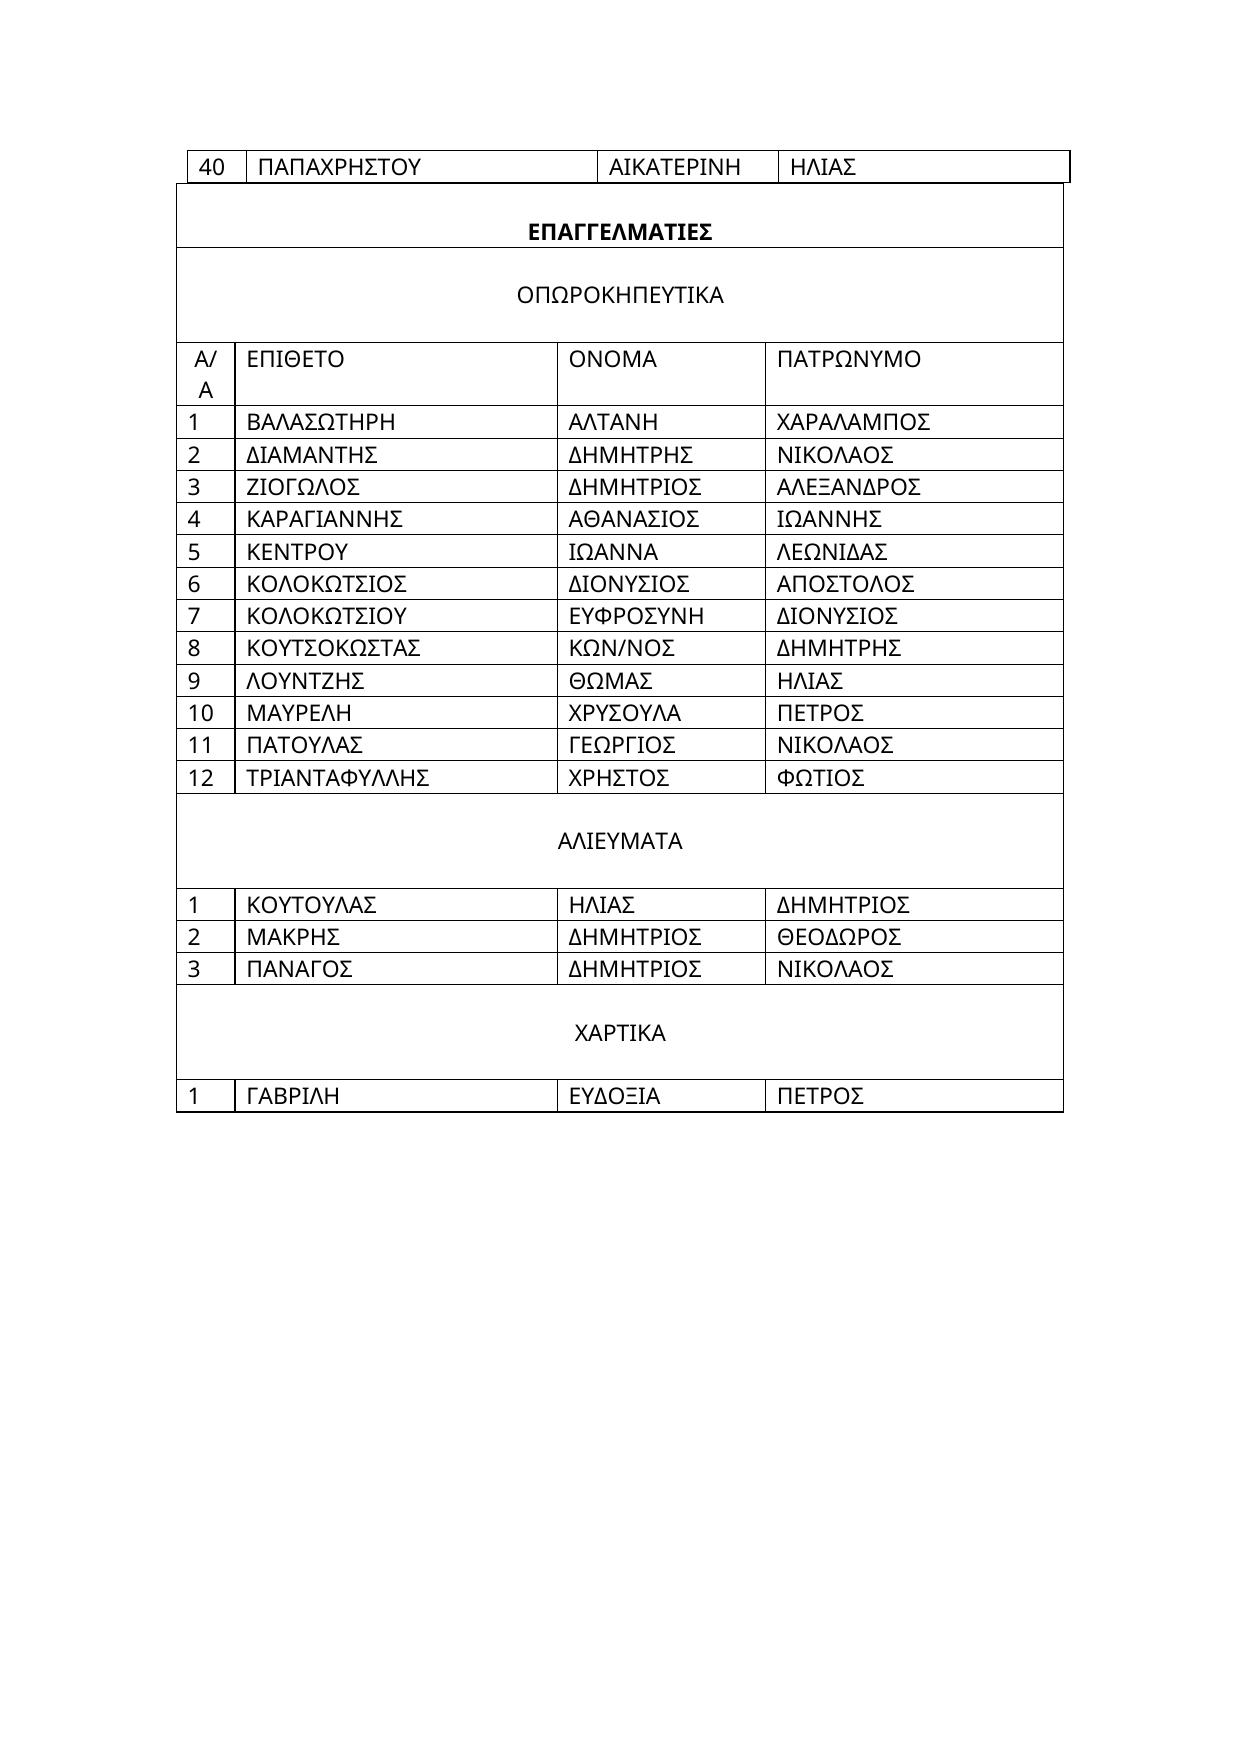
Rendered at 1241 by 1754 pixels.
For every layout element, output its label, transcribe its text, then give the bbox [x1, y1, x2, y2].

table_cell 5 [177, 535, 234, 567]
table_cell ΛΟΥΝΤΖΗΣ [236, 665, 557, 696]
table_cell 10 [177, 697, 234, 728]
table_cell 12 [177, 761, 234, 793]
table_cell 2 [177, 921, 234, 952]
table_cell ΑΛΙΕΥΜΑΤΑ [177, 794, 1063, 887]
table_cell ΠΑΤΟΥΛΑΣ [236, 729, 557, 760]
table_cell ΑΠΟΣΤΟΛΟΣ [766, 568, 1063, 599]
table_cell ΗΛΙΑΣ [558, 889, 765, 920]
table_cell ΚΟΥΤΟΥΛΑΣ [236, 889, 557, 920]
table_cell ΖΙΟΓΩΛΟΣ [236, 471, 557, 502]
table_cell ΝΙΚΟΛΑΟΣ [766, 953, 1063, 984]
table_cell ΠΕΤΡΟΣ [766, 1080, 1063, 1111]
table_cell 2 [177, 439, 234, 470]
table_cell 8 [177, 632, 234, 663]
table_cell ΤΡΙΑΝΤΑΦΥΛΛΗΣ [236, 761, 557, 793]
table_cell ΧΑΡΤΙΚΑ [177, 985, 1063, 1079]
table_cell ΑΙΚΑΤΕΡΙΝΗ [598, 151, 778, 182]
table_cell ΝΙΚΟΛΑΟΣ [766, 439, 1063, 470]
table_cell ΜΑΥΡΕΛΗ [236, 697, 557, 728]
table_cell ΜΑΚΡΗΣ [236, 921, 557, 952]
table_cell 3 [177, 953, 234, 984]
table_cell ΚΑΡΑΓΙΑΝΝΗΣ [236, 503, 557, 534]
table_cell ΔΗΜΗΤΡΙΟΣ [558, 471, 765, 502]
table_cell ΔΙΟΝΥΣΙΟΣ [766, 600, 1063, 631]
table_cell ΔΗΜΗΤΡΙΟΣ [766, 889, 1063, 920]
table_cell ΙΩΑΝΝΗΣ [766, 503, 1063, 534]
table_cell ΧΑΡΑΛΑΜΠΟΣ [766, 406, 1063, 437]
table_cell ΔΙΑΜΑΝΤΗΣ [236, 439, 557, 470]
table_cell ΔΗΜΗΤΡΙΟΣ [558, 953, 765, 984]
table_cell ΚΟΥΤΣΟΚΩΣΤΑΣ [236, 632, 557, 663]
table_cell ΚΕΝΤΡΟΥ [236, 535, 557, 567]
table_cell ΟΝΟΜΑ [558, 343, 765, 405]
table_cell ΧΡΥΣΟΥΛΑ [558, 697, 765, 728]
table_cell 3 [177, 471, 234, 502]
table_cell 1 [177, 889, 234, 920]
table_cell 1 [177, 406, 234, 437]
table_cell ΠΑΝΑΓΟΣ [236, 953, 557, 984]
table_cell ΑΛΕΞΑΝΔΡΟΣ [766, 471, 1063, 502]
table_cell ΕΥΔΟΞΙΑ [558, 1080, 765, 1111]
table_cell 7 [177, 600, 234, 631]
table_cell ΚΟΛΟΚΩΤΣΙΟΥ [236, 600, 557, 631]
table_cell 4 [177, 503, 234, 534]
table_cell 40 [188, 151, 246, 182]
table_cell ΚΟΛΟΚΩΤΣΙΟΣ [236, 568, 557, 599]
table_cell ΝΙΚΟΛΑΟΣ [766, 729, 1063, 760]
table_cell ΔΗΜΗΤΡΙΟΣ [558, 921, 765, 952]
table_cell ΗΛΙΑΣ [766, 665, 1063, 696]
table_cell ΠΕΤΡΟΣ [766, 697, 1063, 728]
table_cell ΦΩΤΙΟΣ [766, 761, 1063, 793]
table_cell ΔΗΜΗΤΡΗΣ [558, 439, 765, 470]
table_cell ΚΩΝ/ΝΟΣ [558, 632, 765, 663]
table_cell Α/Α [177, 343, 234, 405]
table_cell ΘΩΜΑΣ [558, 665, 765, 696]
table_cell 1 [177, 1080, 234, 1111]
table_cell ΠΑΤΡΩΝΥΜΟ [766, 343, 1063, 405]
table_cell ΛΕΩΝΙΔΑΣ [766, 535, 1063, 567]
table_cell ΧΡΗΣΤΟΣ [558, 761, 765, 793]
table_cell 6 [177, 568, 234, 599]
table_cell ΠΑΠΑΧΡΗΣΤΟΥ [247, 151, 597, 182]
table_header ΕΠΑΓΓΕΛΜΑΤΙΕΣ [177, 184, 1063, 247]
table_cell ΟΠΩΡΟΚΗΠΕΥΤΙΚΑ [177, 248, 1063, 342]
table_cell ΘΕΟΔΩΡΟΣ [766, 921, 1063, 952]
table_cell 9 [177, 665, 234, 696]
table_cell ΔΙΟΝΥΣΙΟΣ [558, 568, 765, 599]
table_cell ΗΛΙΑΣ [779, 151, 1069, 182]
table_cell 11 [177, 729, 234, 760]
table_cell ΑΘΑΝΑΣΙΟΣ [558, 503, 765, 534]
table_cell ΕΠΙΘΕΤΟ [236, 343, 557, 405]
table_cell ΓΕΩΡΓΙΟΣ [558, 729, 765, 760]
table_cell ΓΑΒΡΙΛΗ [236, 1080, 557, 1111]
table_cell ΒΑΛΑΣΩΤΗΡΗ [236, 406, 557, 437]
table_cell ΕΥΦΡΟΣΥΝΗ [558, 600, 765, 631]
table_cell ΑΛΤΑΝΗ [558, 406, 765, 437]
table_cell ΙΩΑΝΝΑ [558, 535, 765, 567]
table_cell ΔΗΜΗΤΡΗΣ [766, 632, 1063, 663]
